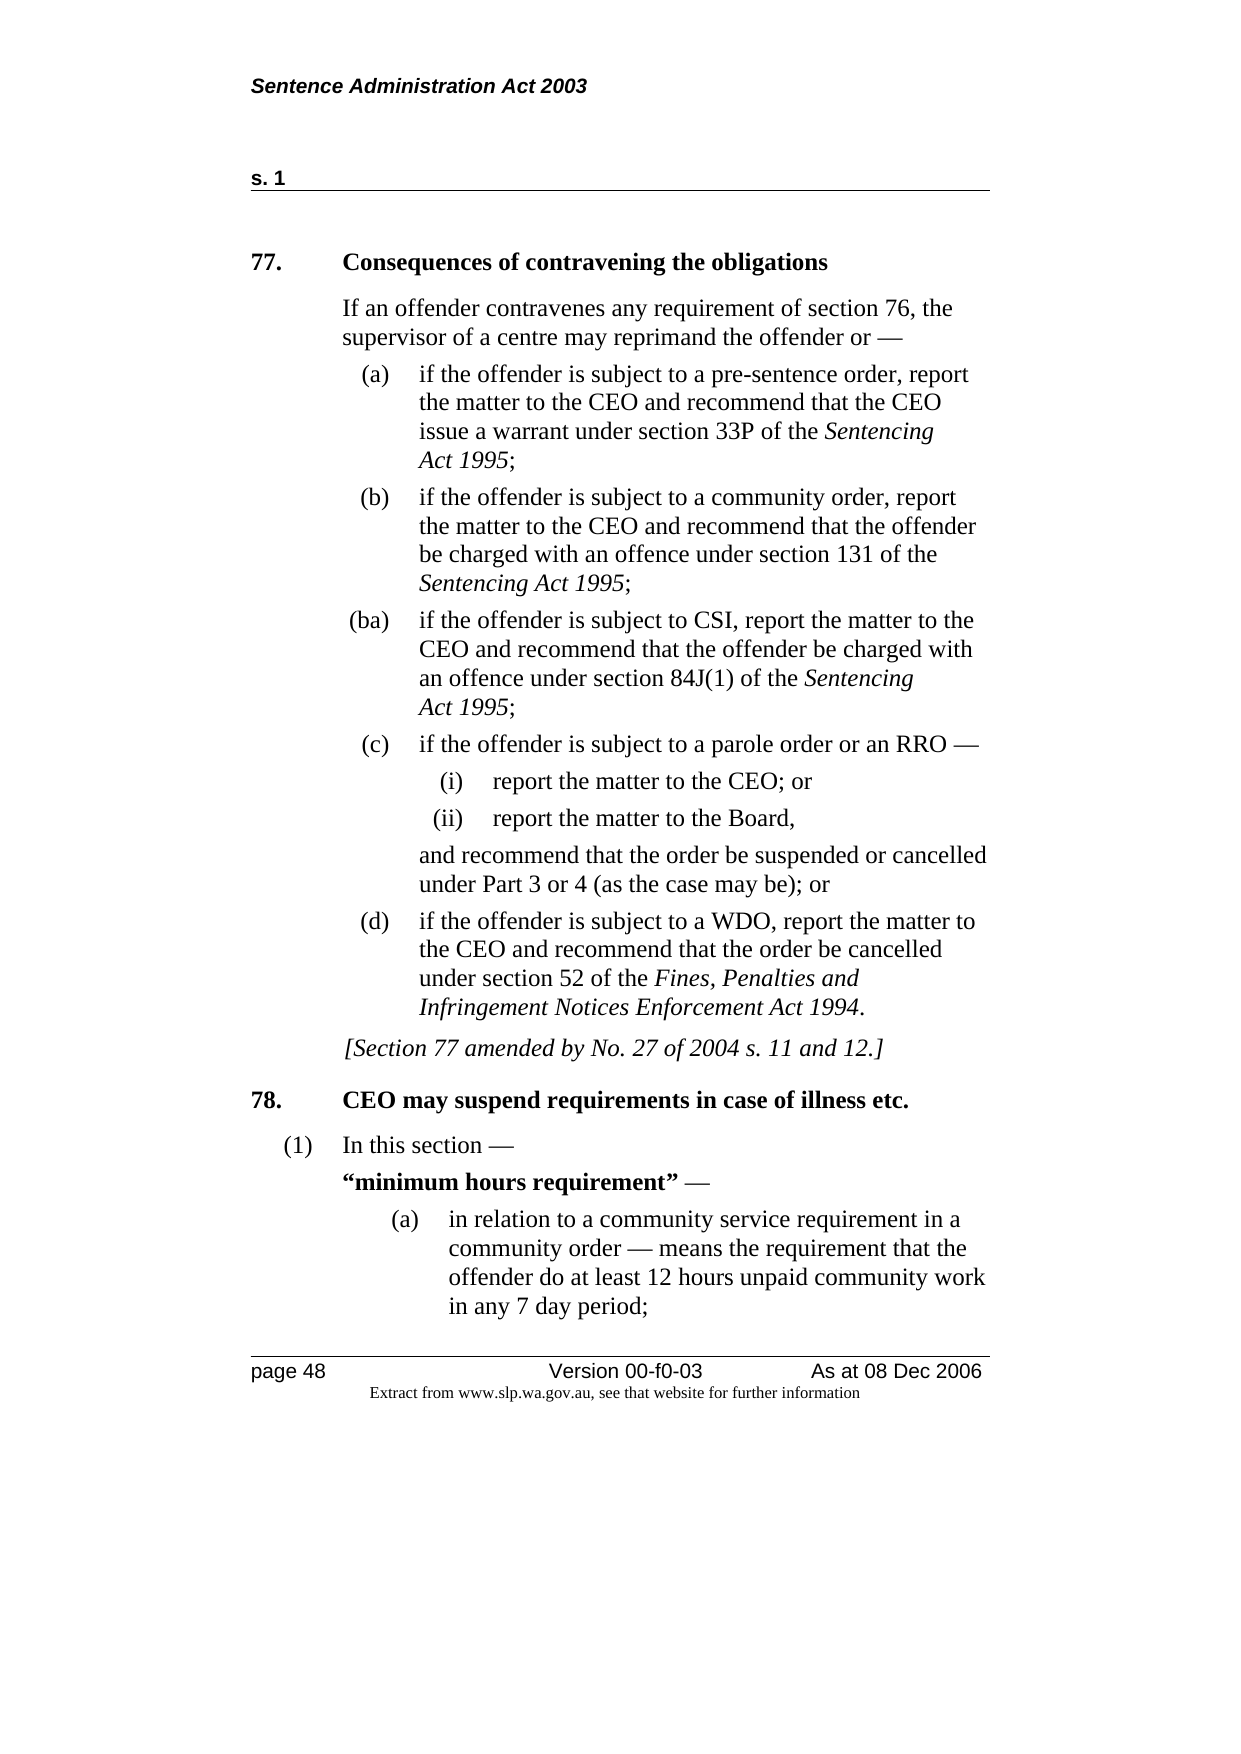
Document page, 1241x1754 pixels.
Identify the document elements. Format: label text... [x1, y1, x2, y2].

subtitle 77. Consequences of contravening the obligations [251, 247, 990, 276]
text (ii) report the matter to the Board, [251, 803, 990, 832]
text (c) if the offender is subject to a parole order or an RRO — [251, 729, 990, 757]
text [Section 77 amended by No. 27 of 2004 s. 11 and 12.] [251, 1033, 990, 1062]
text (i) report the matter to the CEO; or [251, 766, 990, 794]
text “minimum hours requirement” — [251, 1167, 990, 1196]
text (a) if the offender is subject to a pre-sentence order, report the matter to the CEO and recommend that the CEO issue a warrant under section 33P of the Sentencing Act 1995; [251, 359, 990, 474]
subtitle 78. CEO may suspend requirements in case of illness etc. [251, 1085, 990, 1114]
text If an offender contravenes any requirement of section 76, the supervisor of a centre may reprimand the offender or — [251, 293, 990, 350]
text (b) if the offender is subject to a community order, report the matter to the CEO and recommend that the offender be charged with an offence under section 131 of the Sentencing Act 1995; [251, 482, 990, 597]
text (d) if the offender is subject to a WDO, report the matter to the CEO and recommend that the order be cancelled under section 52 of the Fines, Penalties and Infringement Notices Enforcement Act 1994. [251, 906, 990, 1021]
text (ba) if the offender is subject to CSI, report the matter to the CEO and recommend that the offender be charged with an offence under section 84J(1) of the Sentencing Act 1995; [251, 605, 990, 720]
text (a) in relation to a community service requirement in a community order — means the requirement that the offender do at least 12 hours unpaid community work in any 7 day period; [251, 1204, 990, 1319]
text and recommend that the order be suspended or cancelled under Part 3 or 4 (as the case may be); or [251, 840, 990, 897]
text (1) In this section — [251, 1130, 990, 1159]
